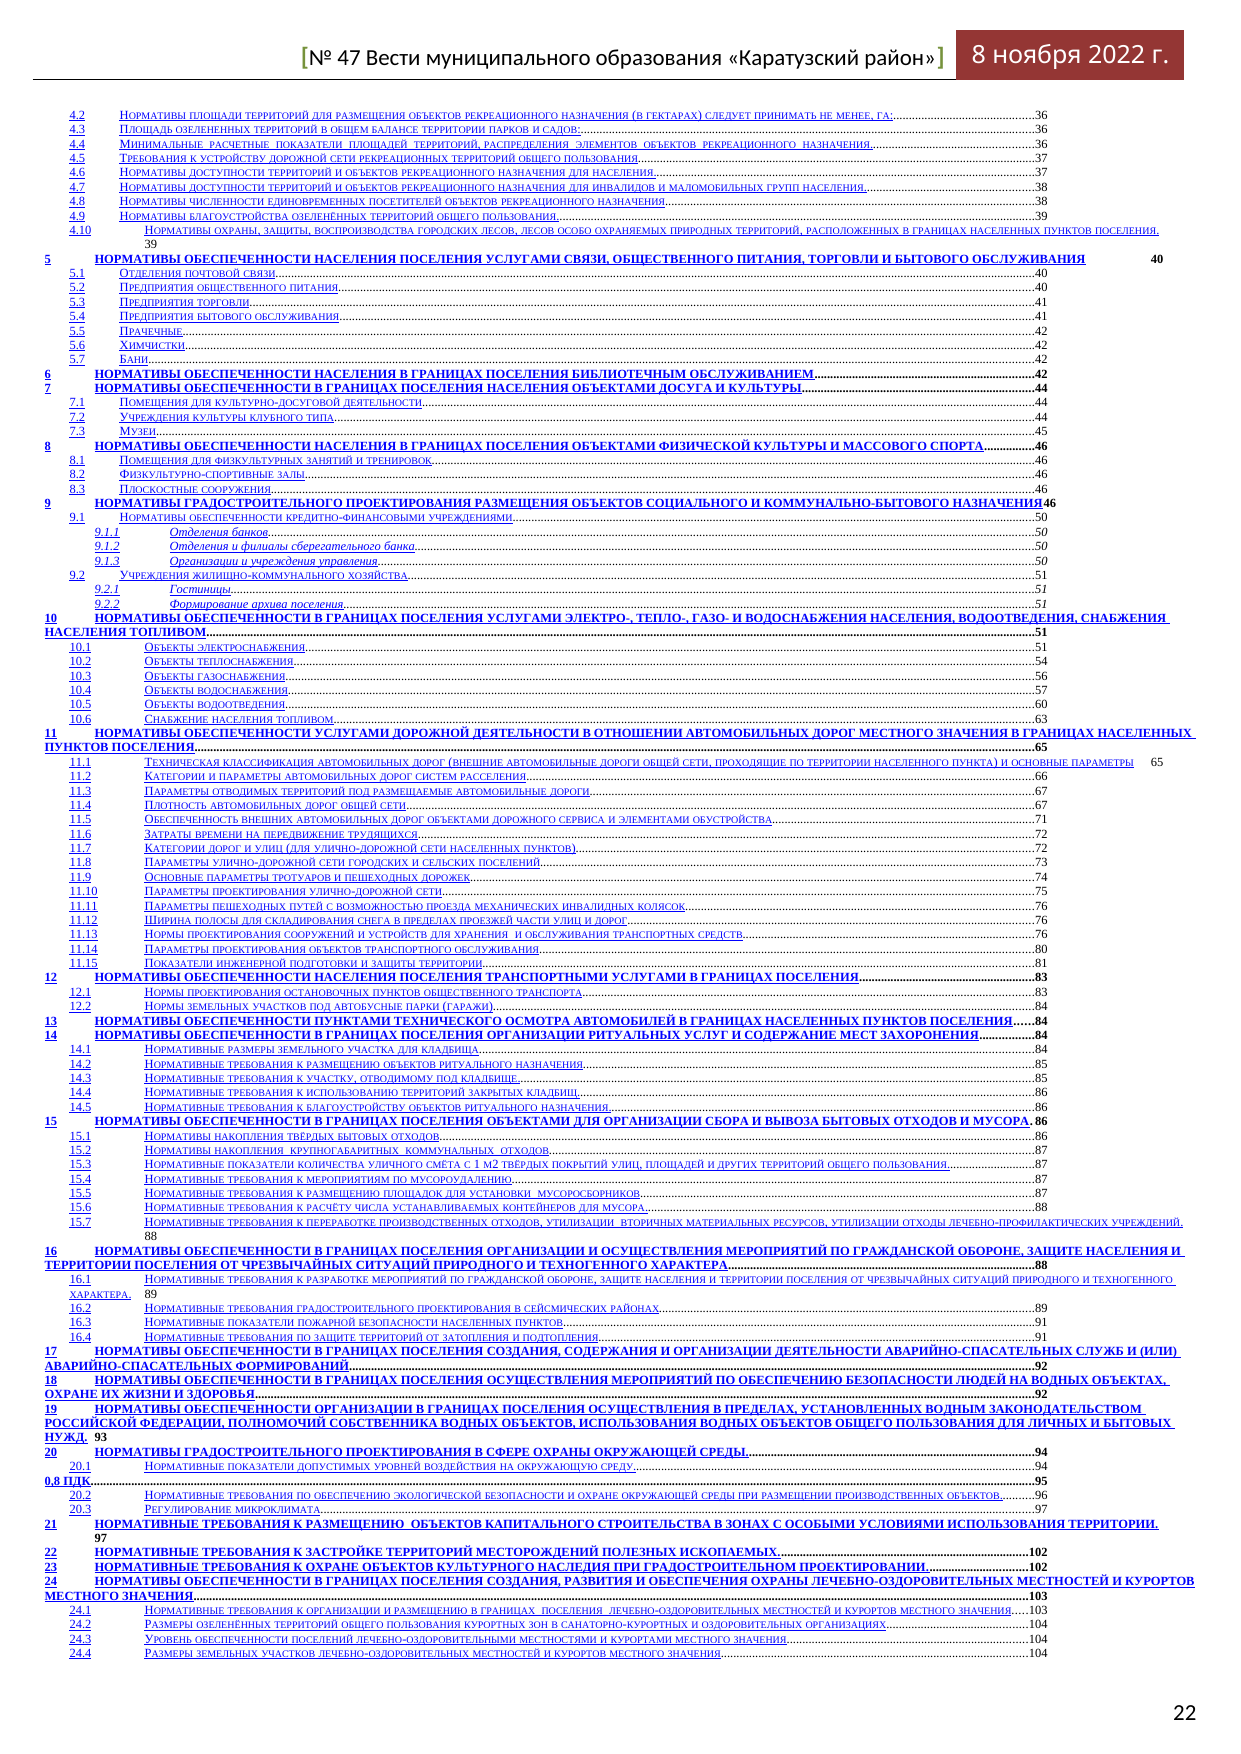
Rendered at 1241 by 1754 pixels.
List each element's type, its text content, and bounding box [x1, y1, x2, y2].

text 15.6 Нормативные требования к расчёту числа устанавливаемых контейнеров для мусора. 88 [69, 1200, 1196, 1214]
text 11.1 Техническая классификация автомобильных дорог (внешние автомобильные дороги общей сети, проходящие по территории населенного пункта) и основные параметры 65 [69, 754, 1196, 769]
text 7 Нормативы обеспеченности в границах поселения населения объектами досуга и культуры 44 [44, 381, 1196, 395]
text 5.6 Химчистки 42 [69, 338, 1196, 352]
text 22 Нормативные требования к застройке территорий месторождений полезных ископаемых. 102 [44, 1545, 1196, 1559]
text 5.1 Отделения почтовой связи 40 [69, 266, 1196, 280]
text 11.9 Основные параметры тротуаров и пешеходных дорожек 74 [69, 869, 1196, 884]
text 18 Нормативы обеспеченности в границах поселения осуществления мероприятий по обеспечению безопасности людей на водных объектах, охране их жизни и здоровья 92 [44, 1373, 1196, 1401]
text 14.5 Нормативные требования к благоустройству объектов ритуального назначения. 86 [69, 1099, 1196, 1114]
text 9.1.2 Отделения и филиалы сберегательного банка 50 [94, 539, 1196, 553]
text 11.12 Ширина полосы для складирования снега в пределах проезжей части улиц и дорог 76 [69, 913, 1196, 927]
text 4.7 Нормативы доступности территорий и объектов рекреационного назначения для инвалидов и маломобильных групп населения. 38 [69, 179, 1196, 194]
text 8.1 Помещения для физкультурных занятий и тренировок 46 [69, 453, 1196, 467]
text 16.3 Нормативные показатели пожарной безопасности населенных пунктов 91 [69, 1315, 1196, 1329]
text 5.3 Предприятия торговли 41 [69, 294, 1196, 309]
text 11.14 Параметры проектирования объектов транспортного обслуживания 80 [69, 941, 1196, 956]
text 19 Нормативы обеспеченности организации в границах поселения осуществления в пределах, установленных водным законодательством Российской Федерации, полномочий собственника водных объектов, использования водных объектов общего пользования для личных и бытовых нужд. 93 [44, 1401, 1196, 1444]
text 4.9 Нормативы благоустройства озеленённых территорий общего пользования. 39 [69, 208, 1196, 223]
text 4.6 Нормативы доступности территорий и объектов рекреационного назначения для населения. 37 [69, 165, 1196, 179]
text 9.1.1 Отделения банков 50 [94, 524, 1196, 539]
text 12 Нормативы обеспеченности населения поселения транспортными услугами в границах поселения 83 [44, 970, 1196, 984]
text 23 Нормативные требования к охране объектов культурного наследия при градостроительном проектировании. 102 [44, 1559, 1196, 1574]
text 15.7 Нормативные требования к переработке производственных отходов, утилизации вторичных материальных ресурсов, утилизации отходы лечебно-профилактических учреждений. 88 [69, 1214, 1196, 1243]
text 12.1 Нормы проектирования остановочных пунктов общественного транспорта 83 [69, 984, 1196, 999]
text 20.3 Регулирование микроклимата 97 [69, 1502, 1196, 1516]
text 16.2 Нормативные требования градостроительного проектирования в сейсмических районах 89 [69, 1301, 1196, 1315]
text 15.3 Нормативные показатели количества уличного смёта с 1 м2 твёрдых покрытий улиц, площадей и других территорий общего пользования. 87 [69, 1157, 1196, 1171]
text 11.2 Категории и параметры автомобильных дорог систем расселения 66 [69, 769, 1196, 783]
text 17 Нормативы обеспеченности в границах поселения создания, содержания и организации деятельности аварийно-спасательных служб и (или) аварийно-спасательных формирований 92 [44, 1344, 1196, 1373]
text 10.4 Объекты водоснабжения 57 [69, 683, 1196, 697]
text 16.1 Нормативные требования к разработке мероприятий по гражданской обороне, защите населения и территории поселения от чрезвычайных ситуаций природного и техногенного характера. 89 [69, 1272, 1196, 1301]
text 10.2 Объекты теплоснабжения 54 [69, 654, 1196, 668]
text 7.2 Учреждения культуры клубного типа 44 [69, 409, 1196, 424]
text 5.5 Прачечные 42 [69, 323, 1196, 338]
text 5.2 Предприятия общественного питания 40 [69, 280, 1196, 294]
text 7.3 Музеи 45 [69, 424, 1196, 438]
text 16 Нормативы обеспеченности в границах поселения организации и осуществления мероприятий по гражданской обороне, защите населения и территории поселения от чрезвычайных ситуаций природного и техногенного характера 88 [44, 1243, 1196, 1272]
text 8.2 Физкультурно-спортивные залы 46 [69, 467, 1196, 481]
text 14.3 Нормативные требования к участку, отводимому под кладбище. 85 [69, 1071, 1196, 1085]
text 24.4 Размеры земельных участков лечебно-оздоровительных местностей и курортов местного значения 104 [69, 1646, 1196, 1660]
text 11.10 Параметры проектирования улично-дорожной сети 75 [69, 884, 1196, 898]
text 11.8 Параметры улично-дорожной сети городских и сельских поселений 73 [69, 855, 1196, 869]
text 11.3 Параметры отводимых территорий под размещаемые автомобильные дороги 67 [69, 783, 1196, 798]
text 11.4 Плотность автомобильных дорог общей сети 67 [69, 798, 1196, 812]
text 8 Нормативы обеспеченности населения в границах поселения объектами физической культуры и массового спорта 46 [44, 438, 1196, 453]
text 24.3 Уровень обеспеченности поселений лечебно-оздоровительными местностями и курортами местного значения 104 [69, 1631, 1196, 1646]
text 15.5 Нормативные требования к размещению площадок для установки мусоросборников 87 [69, 1186, 1196, 1200]
text 8.3 Плоскостные сооружения 46 [69, 481, 1196, 496]
text 14.1 Нормативные размеры земельного участка для кладбища 84 [69, 1042, 1196, 1056]
text 4.4 Минимальные расчетные показатели площадей территорий, распределения элементов объектов рекреационного назначения. 36 [69, 136, 1196, 151]
text 14.4 Нормативные требования к использованию территорий закрытых кладбищ. 86 [69, 1085, 1196, 1099]
text 15.4 Нормативные требования к мероприятиям по мусороудалению 87 [69, 1171, 1196, 1186]
text 21 Нормативные требования к размещению объектов капитального строительства в зонах с особыми условиями использования территории. 97 [44, 1516, 1196, 1545]
text 11.15 Показатели инженерной подготовки и защиты территории 81 [69, 956, 1196, 970]
text 11.13 Нормы проектирования сооружений и устройств для хранения и обслуживания транспортных средств 76 [69, 927, 1196, 941]
text 4.3 Площадь озелененных территорий в общем балансе территории парков и садов: 36 [69, 122, 1196, 136]
text 7.1 Помещения для культурно-досуговой деятельности 44 [69, 395, 1196, 409]
text 12.2 Нормы земельных участков под автобусные парки (гаражи) 84 [69, 999, 1196, 1013]
text 9 Нормативы градостроительного проектирования размещения объектов социального и коммунально-бытового назначения 46 [44, 496, 1196, 510]
text 9.2 Учреждения жилищно-коммунального хозяйства 51 [69, 568, 1196, 582]
text 10.3 Объекты газоснабжения 56 [69, 668, 1196, 683]
text 20.1 Нормативные показатели допустимых уровней воздействия на окружающую среду. 94 [69, 1459, 1196, 1473]
text 11.7 Категории дорог и улиц (для улично-дорожной сети населенных пунктов) 72 [69, 841, 1196, 855]
text 24.2 Размеры озеленённых территорий общего пользования курортных зон в санаторно-курортных и оздоровительных организациях 104 [69, 1617, 1196, 1631]
text 11.5 Обеспеченность внешних автомобильных дорог объектами дорожного сервиса и элементами обустройства 71 [69, 812, 1196, 826]
text 11.11 Параметры пешеходных путей с возможностью проезда механических инвалидных колясок 76 [69, 898, 1196, 913]
text 20.2 Нормативные требования по обеспечению экологической безопасности и охране окружающей среды при размещении производственных объектов. 96 [69, 1488, 1196, 1502]
text 9.1.3 Организации и учреждения управления 50 [94, 553, 1196, 568]
text 10 Нормативы обеспеченности в границах поселения услугами электро-, тепло-, газо- и водоснабжения населения, водоотведения, снабжения населения топливом 51 [44, 611, 1196, 639]
text 24.1 Нормативные требования к организации и размещению в границах поселения лечебно-оздоровительных местностей и курортов местного значения 103 [69, 1603, 1196, 1617]
text 15.1 Нормативы накопления твёрдых бытовых отходов 86 [69, 1128, 1196, 1143]
text 0,8 ПДК 95 [44, 1473, 1196, 1488]
text 10.1 Объекты электроснабжения 51 [69, 639, 1196, 654]
text 4.10 Нормативы охраны, защиты, воспроизводства городских лесов, лесов особо охраняемых природных территорий, расположенных в границах населенных пунктов поселения. 39 [69, 223, 1196, 251]
text 15.2 Нормативы накопления крупногабаритных коммунальных отходов 87 [69, 1143, 1196, 1157]
text 5 Нормативы обеспеченности населения поселения услугами связи, общественного питания, торговли и бытового обслуживания 40 [44, 251, 1196, 266]
text 14.2 Нормативные требования к размещению объектов ритуального назначения 85 [69, 1056, 1196, 1071]
text 11 Нормативы обеспеченности услугами дорожной деятельности в отношении автомобильных дорог местного значения в границах населенных пунктов поселения 65 [44, 726, 1196, 754]
text 9.2.2 Формирование архива поселения 51 [94, 596, 1196, 611]
text 20 Нормативы градостроительного проектирования в сфере охраны окружающей среды. 94 [44, 1444, 1196, 1459]
text 5.7 Бани 42 [69, 352, 1196, 366]
text 10.6 Снабжение населения топливом 63 [69, 711, 1196, 726]
text 6 Нормативы обеспеченности населения в границах поселения библиотечным обслуживанием 42 [44, 366, 1196, 381]
text 15 Нормативы обеспеченности в границах поселения объектами для организации сбора и вывоза бытовых отходов и мусора 86 [44, 1114, 1196, 1128]
text 24 Нормативы обеспеченности в границах поселения создания, развития и обеспечения охраны лечебно-оздоровительных местностей и курортов местного значения 103 [44, 1574, 1196, 1603]
text 9.2.1 Гостиницы 51 [94, 582, 1196, 596]
text 4.2 Нормативы площади территорий для размещения объектов рекреационного назначения (в гектарах) следует принимать не менее, га: 36 [69, 108, 1196, 122]
text 16.4 Нормативные требования по защите территорий от затопления и подтопления 91 [69, 1329, 1196, 1344]
text 11.6 Затраты времени на передвижение трудящихся 72 [69, 826, 1196, 841]
text 4.8 Нормативы численности единовременных посетителей объектов рекреационного назначения 38 [69, 194, 1196, 208]
text 13 Нормативы обеспеченности пунктами технического осмотра автомобилей в границах населенных пунктов поселения 84 [44, 1013, 1196, 1028]
text 4.5 Требования к устройству дорожной сети рекреационных территорий общего пользования 37 [69, 151, 1196, 165]
text 9.1 Нормативы обеспеченности кредитно-финансовыми учреждениями 50 [69, 510, 1196, 524]
text 10.5 Объекты водоотведения 60 [69, 697, 1196, 711]
text 14 Нормативы обеспеченности в границах поселения организации ритуальных услуг и содержание мест захоронения 84 [44, 1028, 1196, 1042]
text 5.4 Предприятия бытового обслуживания 41 [69, 309, 1196, 323]
